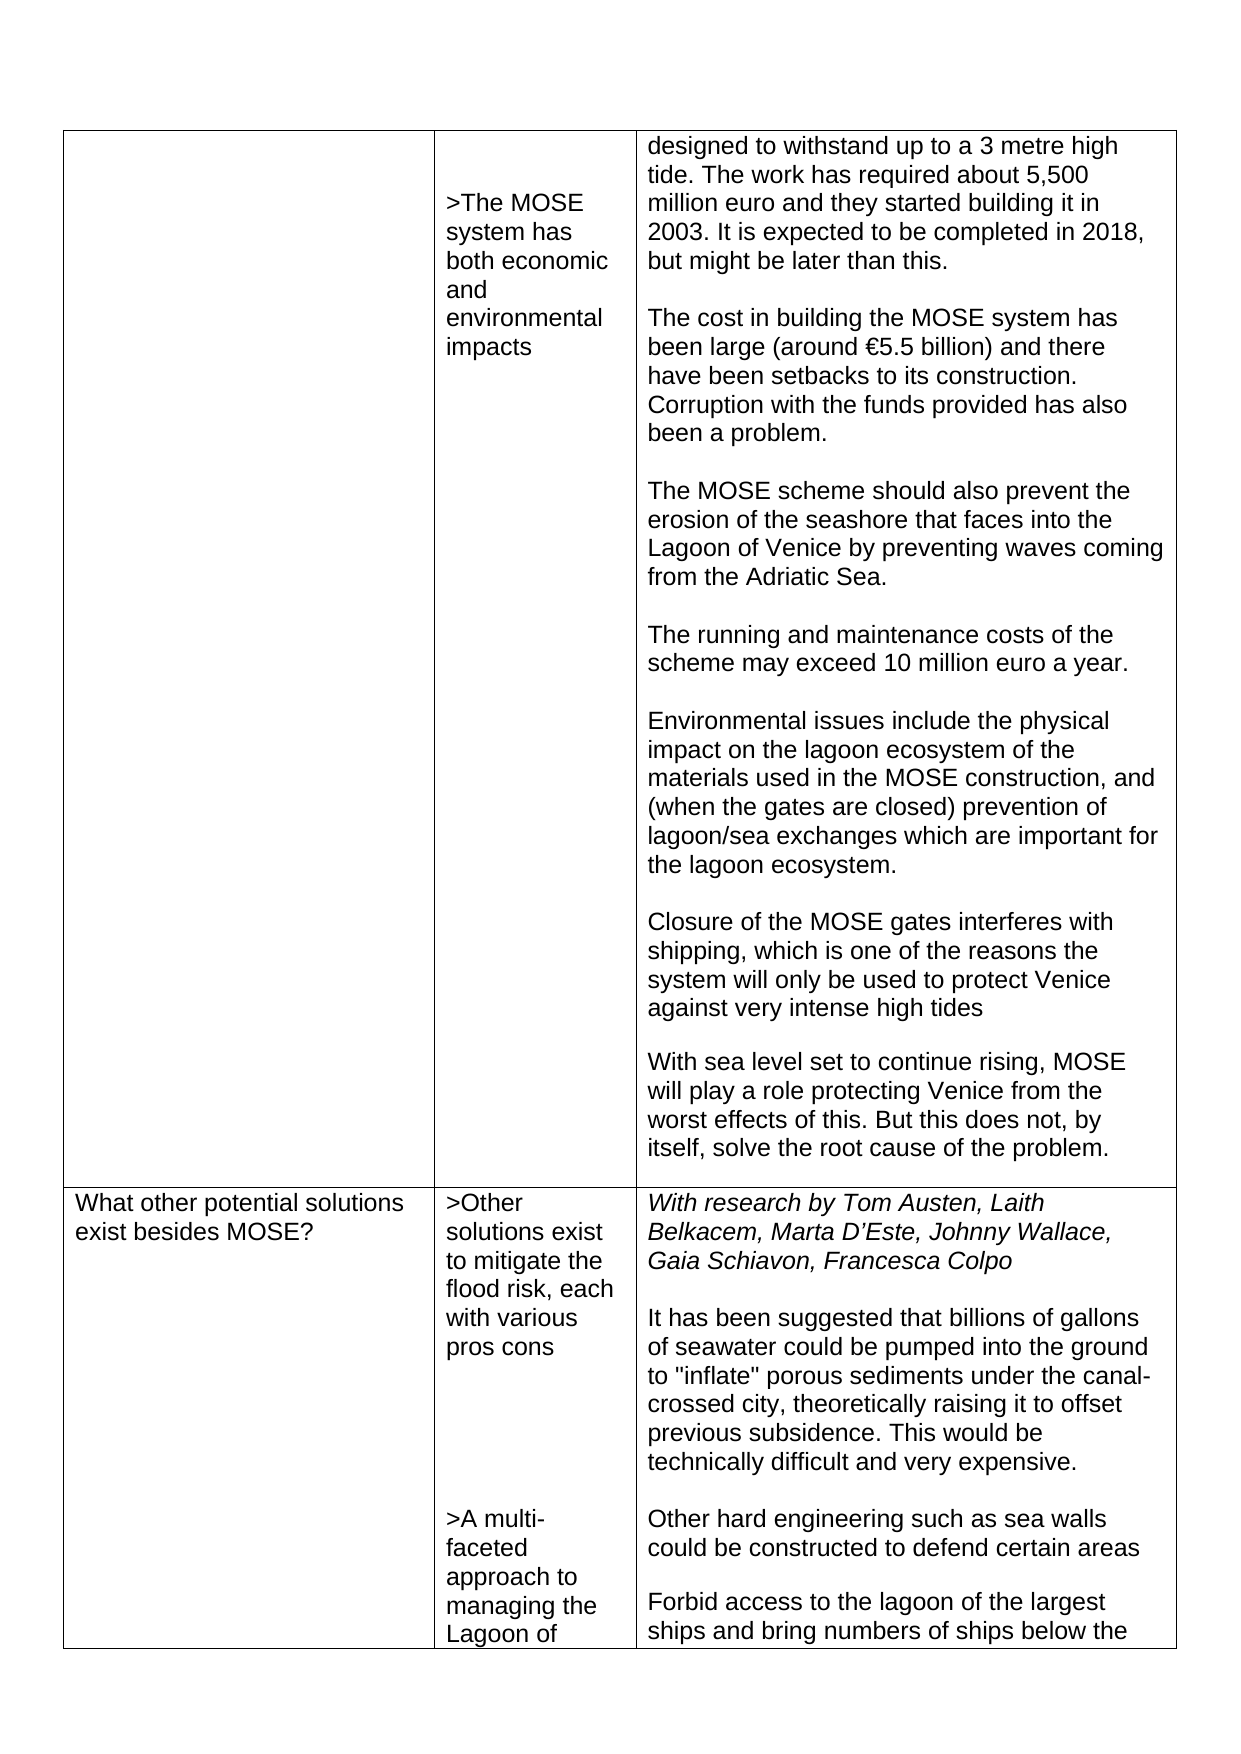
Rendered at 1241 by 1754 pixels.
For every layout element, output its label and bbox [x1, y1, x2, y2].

table_cell [435, 131, 636, 1187]
table_cell [64, 131, 434, 1187]
table_cell [637, 131, 1176, 1187]
table_cell [64, 1188, 434, 1648]
table_cell [435, 1188, 636, 1648]
table_cell [637, 1188, 1176, 1648]
